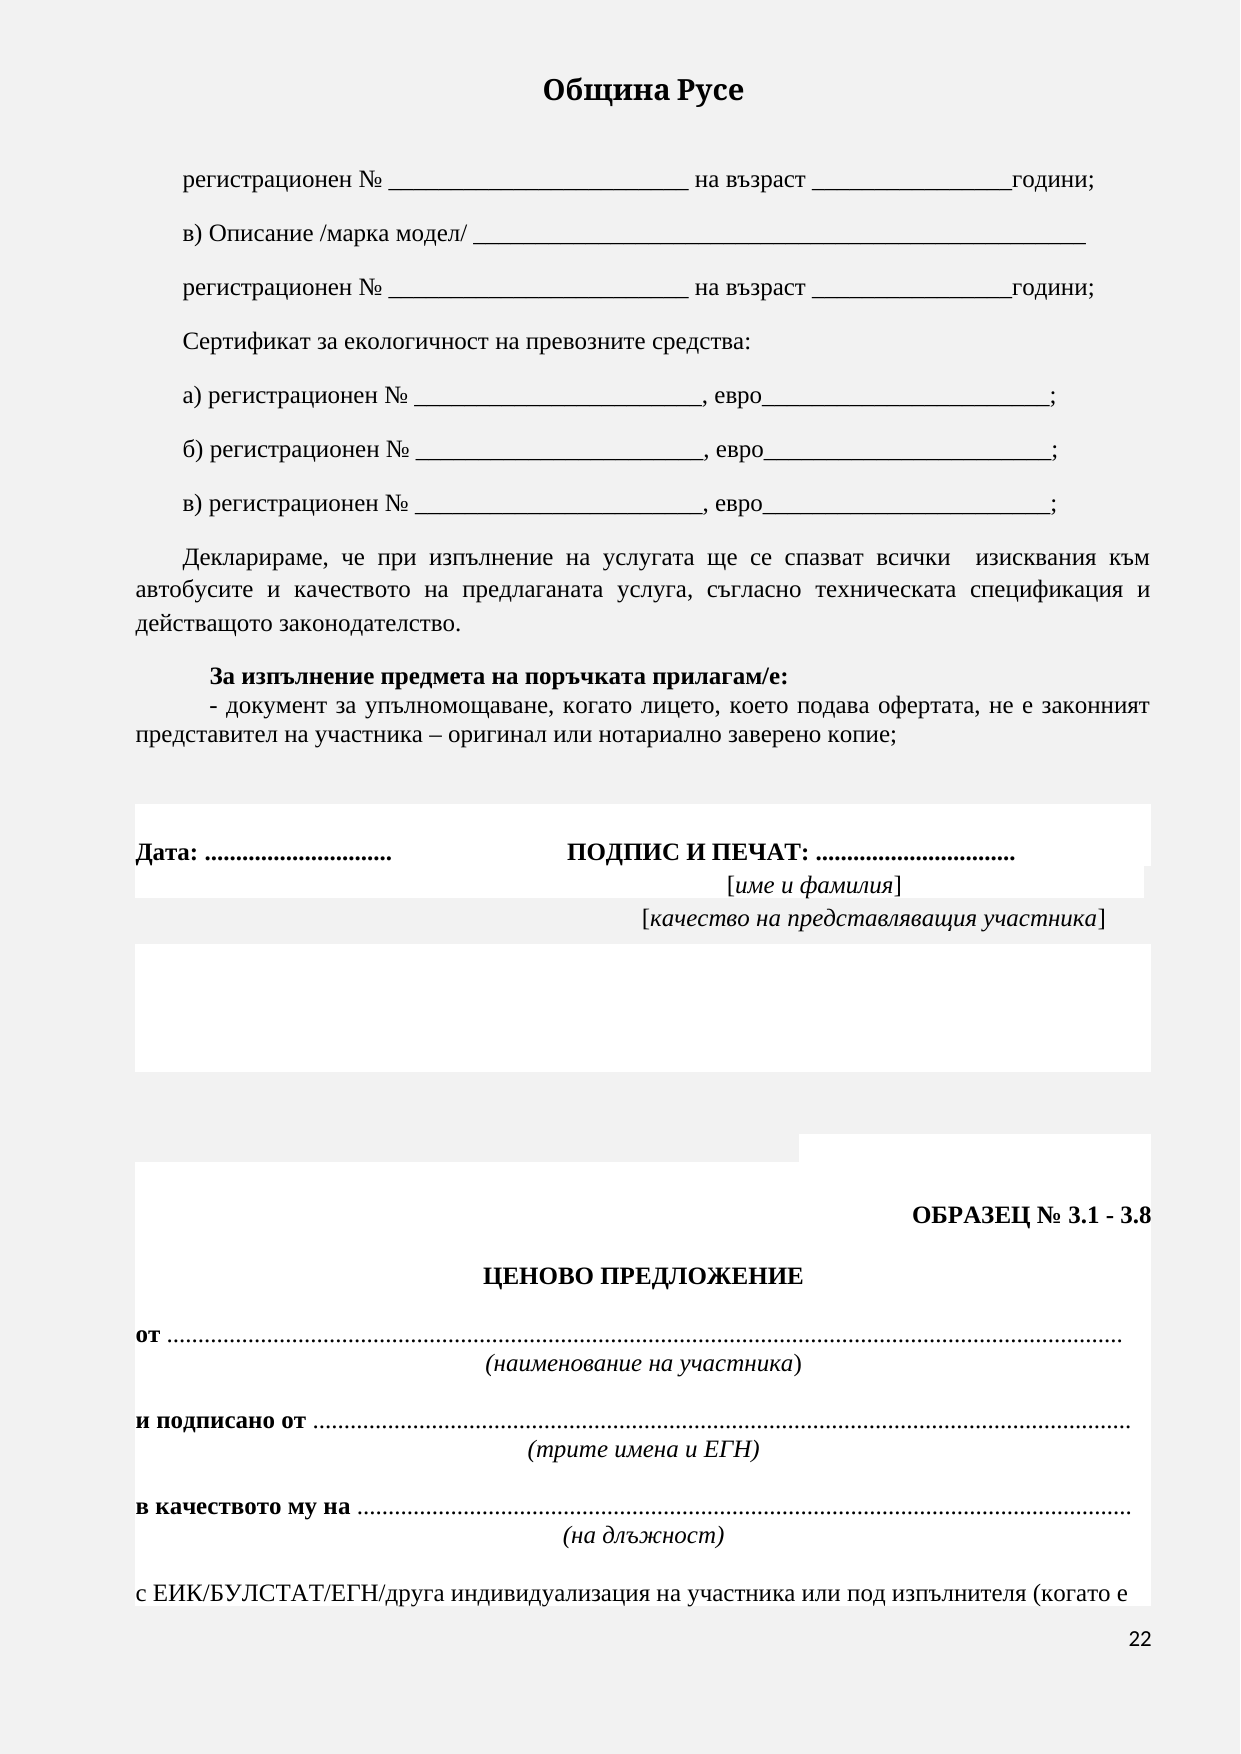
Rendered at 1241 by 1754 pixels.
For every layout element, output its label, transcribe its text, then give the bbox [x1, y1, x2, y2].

text ОБРАЗЕЦ № 3.1 - 3.8 [135, 1200, 1151, 1228]
text [име и фамилия] [135, 870, 1144, 898]
text и подписано от ................................................................................................................................... [135, 1405, 1151, 1434]
text регистрационен № ________________________ на възраст ________________години; [180, 164, 1151, 193]
text (на длъжност) [135, 1520, 1151, 1549]
text (трите имена и ЕГН) [135, 1434, 1151, 1463]
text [135, 1578, 1151, 1606]
text (наименование на участника) [135, 1348, 1151, 1376]
text - документ за упълномощаване, когато лицето, което подава офертата, не е законният представител на участника – оригинал или нотариално заверено копие; [135, 690, 1151, 748]
text в качеството му на ............................................................................................................................ [135, 1491, 1151, 1520]
text Декларираме, че при изпълнение на услугата ще се спазват всички изисквания към автобусите и качеството на предлаганата услуга, съгласно техническата спецификация и действащото законодателство. [135, 542, 1151, 636]
text в) Описание /марка модел/ _________________________________________________ [180, 218, 1151, 247]
text от ......................................................................................................................................................... [135, 1319, 1151, 1348]
text [качество на представляващия участника] [135, 903, 1151, 932]
text Сертификат за екологичност на превозните средства: [135, 326, 1151, 355]
text регистрационен № ________________________ на възраст ________________години; [180, 272, 1151, 301]
text в) регистрационен № _______________________, евро_______________________; [135, 488, 1151, 516]
text а) регистрационен № _______________________, евро_______________________; [135, 380, 1151, 409]
text За изпълнение предмета на поръчката прилагам/е: [135, 661, 1151, 690]
text Дата: .............................. ПОДПИС И ПЕЧАТ: ................................ [135, 837, 1151, 866]
text б) регистрационен № _______________________, евро_______________________; [135, 434, 1151, 463]
text ЦЕНОВО ПРЕДЛОЖЕНИЕ [135, 1261, 1151, 1290]
